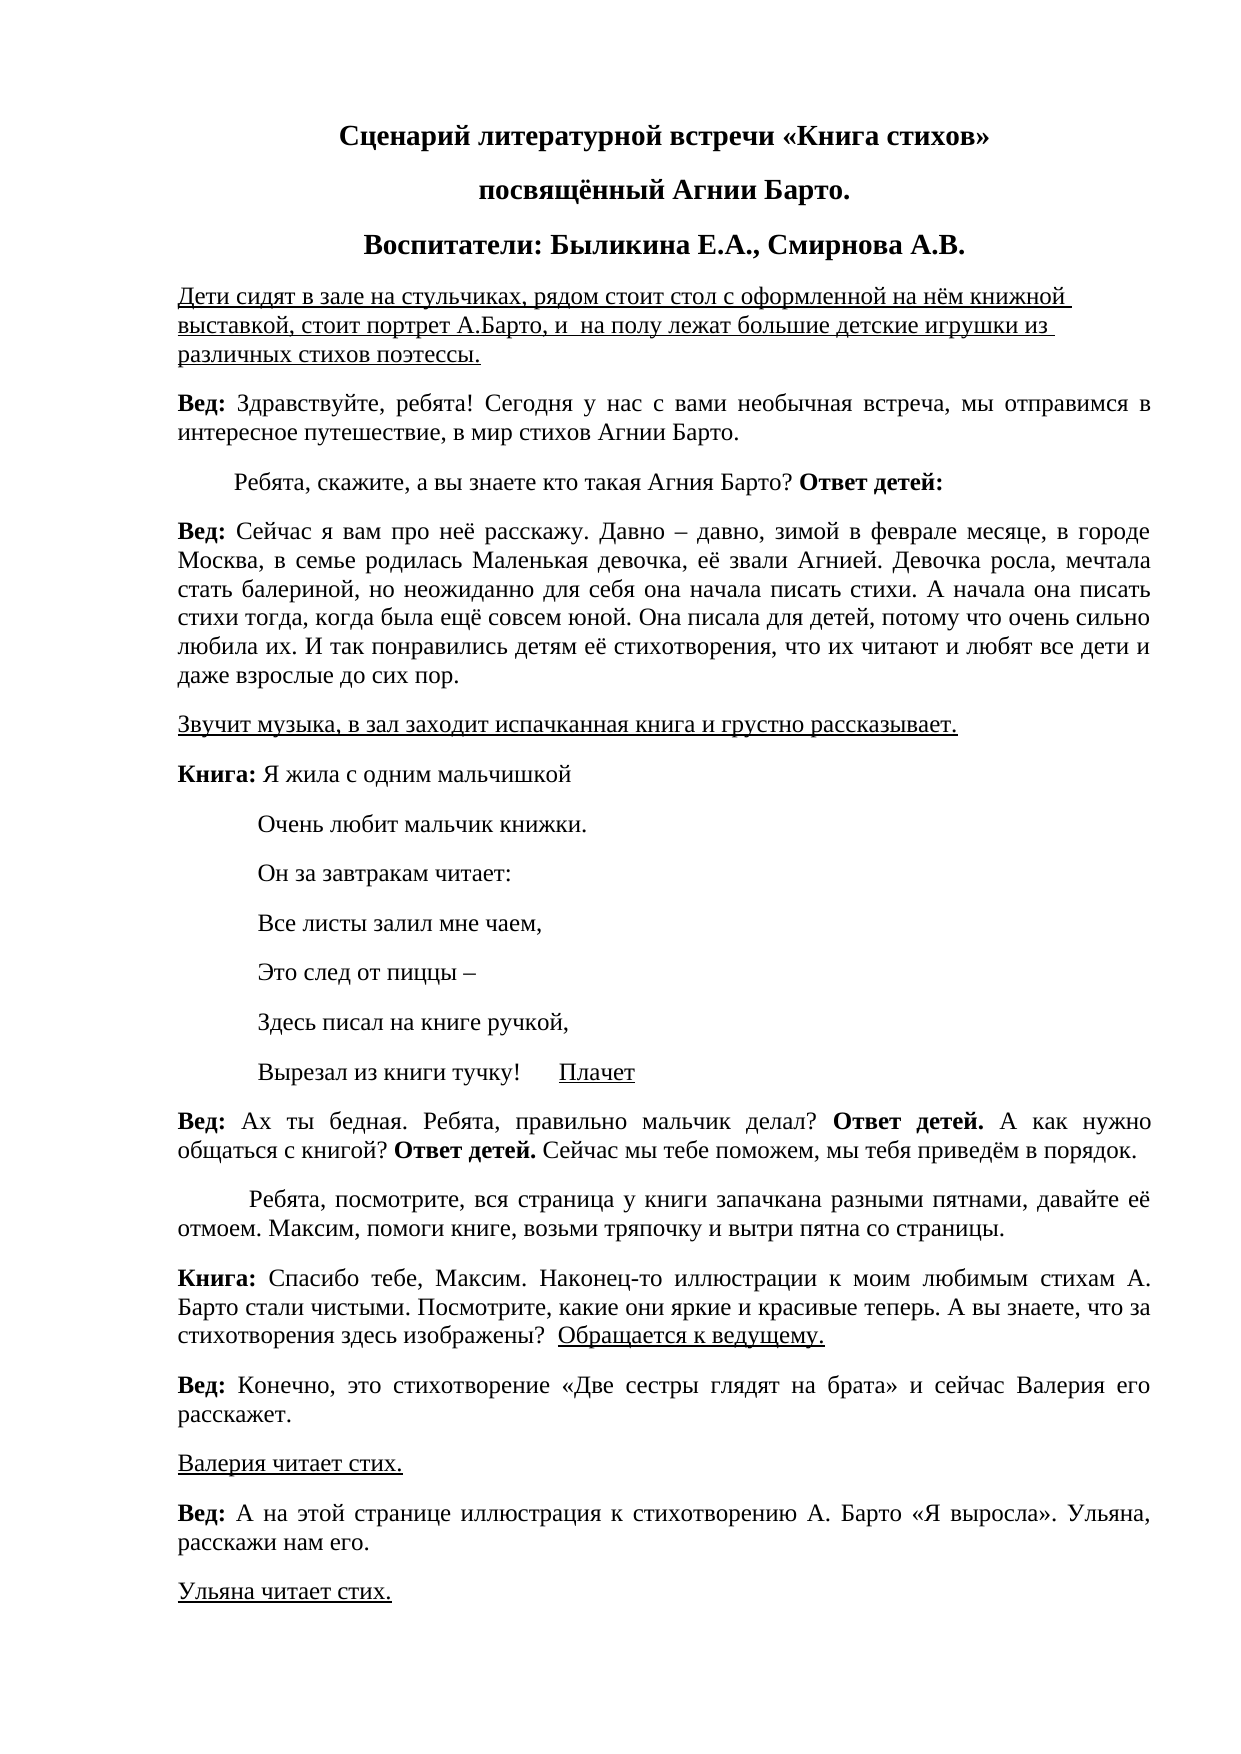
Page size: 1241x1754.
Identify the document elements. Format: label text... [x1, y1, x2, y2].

text Воспитатели: Быликина Е.А., Смирнова А.В. [177, 227, 1152, 260]
text Все листы залил мне чаем, [177, 908, 1152, 937]
text Ребята, скажите, а вы знаете кто такая Агния Барто? Ответ детей: [177, 467, 1152, 495]
text Ребята, посмотрите, вся страница у книги запачкана разными пятнами, давайте её отмоем. Максим, помоги книге, возьми тряпочку и вытри пятна со страницы. [177, 1184, 1152, 1242]
text Сценарий литературной встречи «Книга стихов» [177, 118, 1152, 152]
text Книга: Спасибо тебе, Максим. Наконец-то иллюстрации к моим любимым стихам А. Барто стали чистыми. Посмотрите, какие они яркие и красивые теперь. А вы знаете, что за стихотворения здесь изображены? Обращается к ведущему. [177, 1263, 1152, 1349]
text Валерия читает стих. [177, 1448, 1152, 1477]
text Он за завтракам читает: [177, 858, 1152, 887]
text Вед: Конечно, это стихотворение «Две сестры глядят на брата» и сейчас Валерия его расскажет. [177, 1370, 1152, 1427]
text Ульяна читает стих. [177, 1576, 1152, 1605]
text Книга: Я жила с одним мальчишкой [177, 759, 1152, 788]
text Вед: Сейчас я вам про неё расскажу. Давно – давно, зимой в феврале месяце, в городе Москва, в семье родилась Маленькая девочка, её звали Агнией. Девочка росла, мечтала стать балериной, но неожиданно для себя она начала писать стихи. А начала она писать стихи тогда, когда была ещё совсем юной. Она писала для детей, потому что очень сильно любила их. И так понравились детям её стихотворения, что их читают и любят все дети и даже взрослые до сих пор. [177, 516, 1152, 689]
text Здесь писал на книге ручкой, [177, 1007, 1152, 1036]
text Очень любит мальчик книжки. [177, 809, 1152, 837]
text посвящённый Агнии Барто. [177, 172, 1152, 206]
text Вырезал из книги тучку! Плачет [177, 1057, 1152, 1085]
text Это след от пиццы – [177, 957, 1152, 986]
text Вед: Ах ты бедная. Ребята, правильно мальчик делал? Ответ детей. А как нужно общаться с книгой? Ответ детей. Сейчас мы тебе поможем, мы тебя приведём в порядок. [177, 1106, 1152, 1164]
text Звучит музыка, в зал заходит испачканная книга и грустно рассказывает. [177, 709, 1152, 738]
text Вед: Здравствуйте, ребята! Сегодня у нас с вами необычная встреча, мы отправимся в интересное путешествие, в мир стихов Агнии Барто. [177, 388, 1152, 446]
text Дети сидят в зале на стульчиках, рядом стоит стол с оформленной на нём книжной выставкой, стоит портрет А.Барто, и на полу лежат большие детские игрушки из различных стихов поэтессы. [177, 281, 1152, 367]
text Вед: А на этой странице иллюстрация к стихотворению А. Барто «Я выросла». Ульяна, расскажи нам его. [177, 1498, 1152, 1555]
